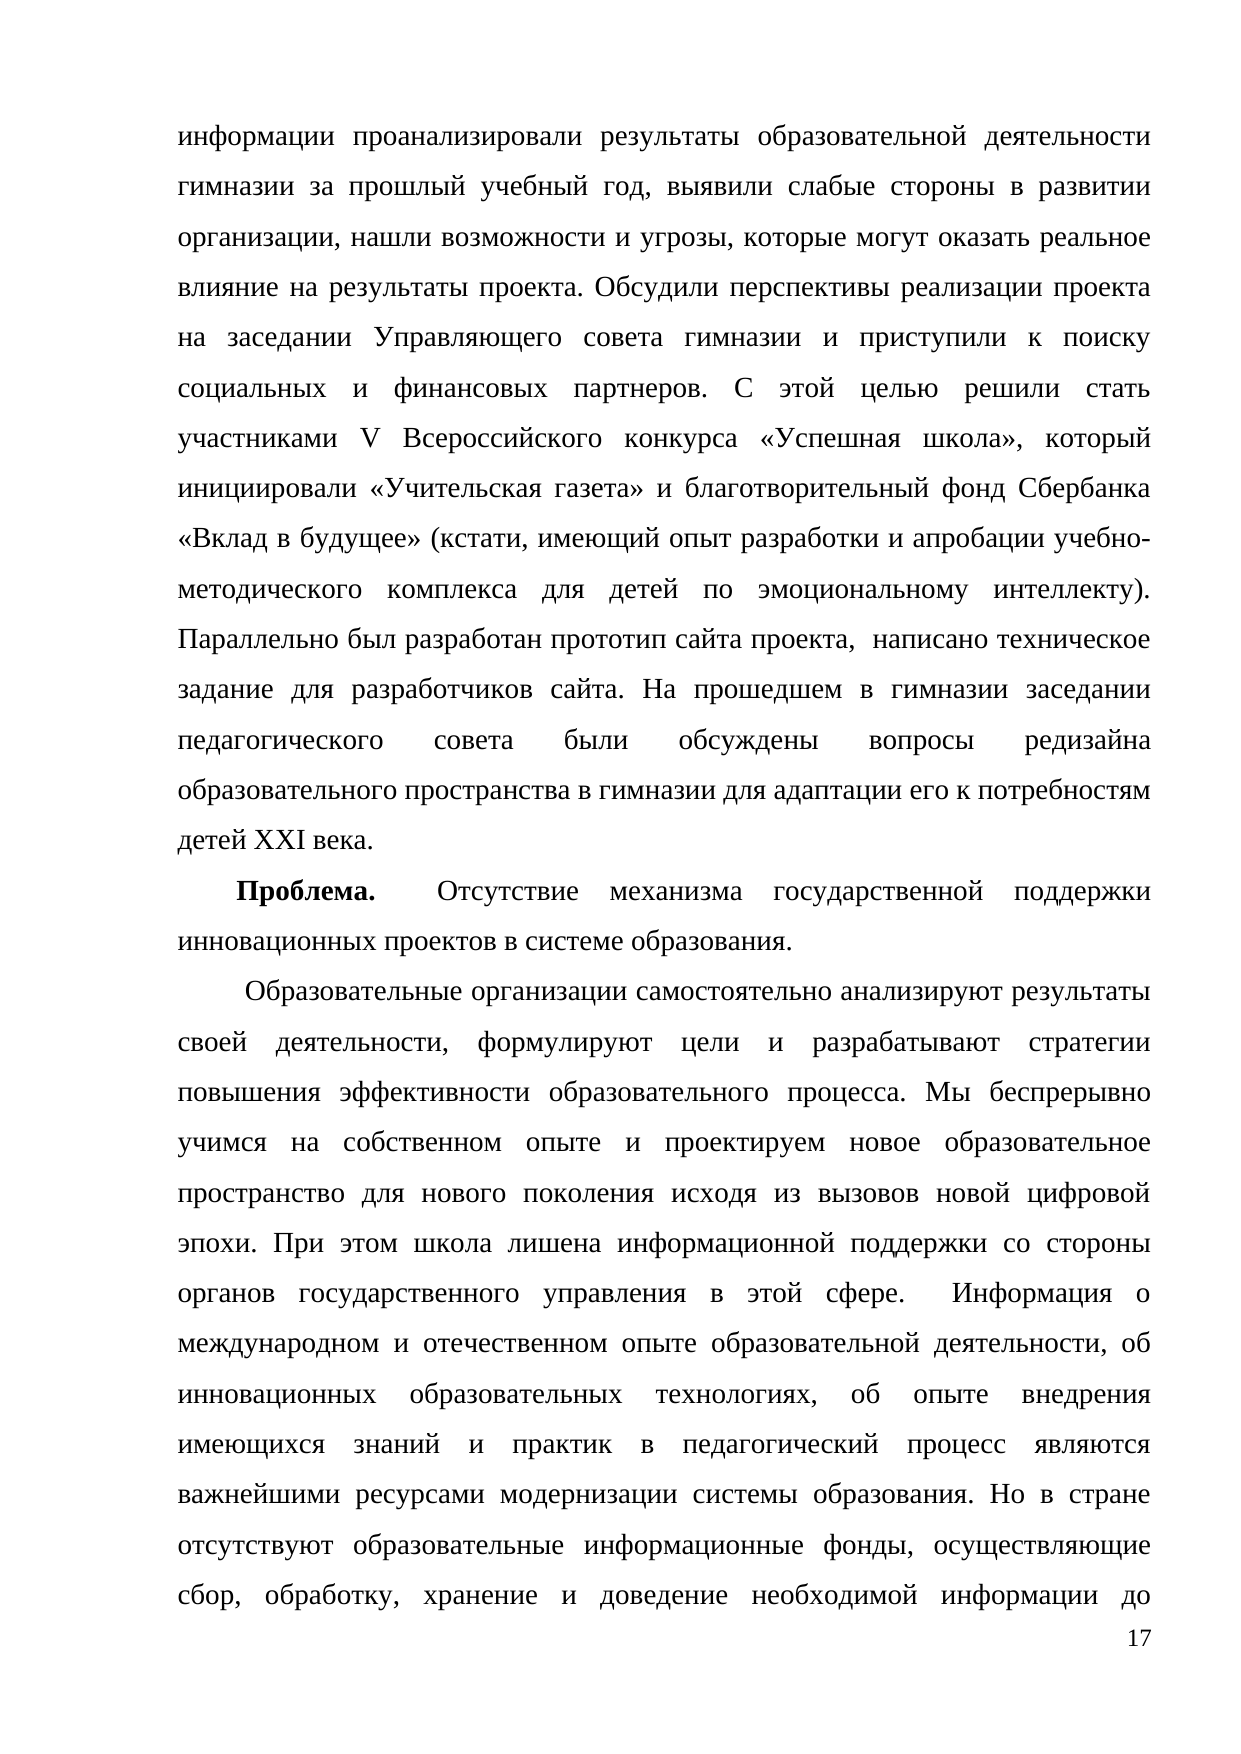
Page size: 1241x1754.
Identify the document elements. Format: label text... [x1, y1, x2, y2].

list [177, 118, 1152, 856]
list Проблема. Отсутствие механизма государственной поддержки инновационных проектов в системе образования. [177, 873, 1152, 957]
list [177, 973, 1152, 1611]
